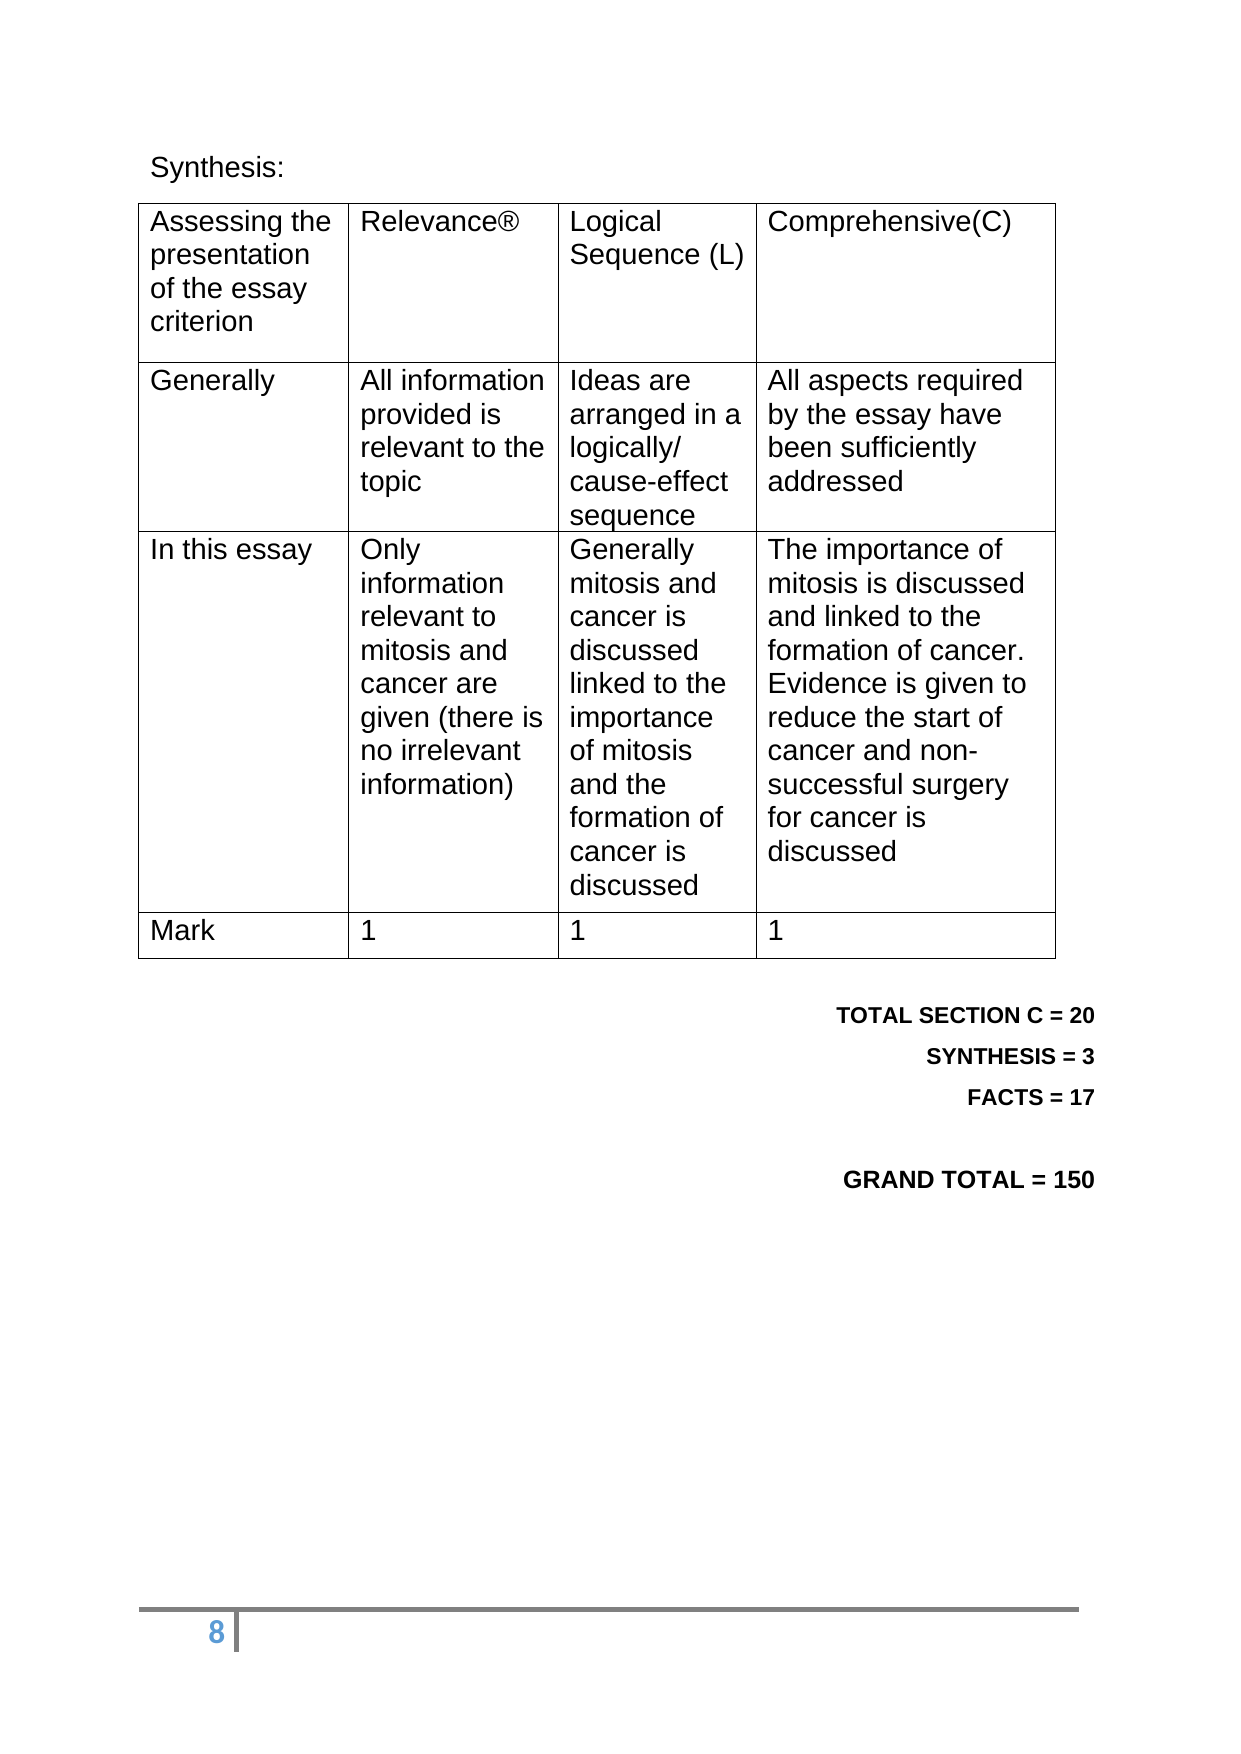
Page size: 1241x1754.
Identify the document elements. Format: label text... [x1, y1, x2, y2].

table_cell Generally mitosis and cancer is discussed linked to the importance of mitosis and the formation of cancer is discussed [559, 532, 756, 912]
table_cell All information provided is relevant to the topic [349, 363, 558, 531]
table_cell Generally [139, 363, 348, 531]
table_cell Only information relevant to mitosis and cancer are given (there is no irrelevant information) [349, 532, 558, 912]
table_cell 1 [349, 913, 558, 958]
table_cell Ideas are arranged in a logically/ cause-effect sequence [559, 363, 756, 531]
text Synthesis: [150, 150, 1090, 183]
text GRAND TOTAL = 150 [150, 1165, 1090, 1194]
table_cell All aspects required by the essay have been sufficiently addressed [757, 363, 1055, 531]
table_cell 1 [559, 913, 756, 958]
table_cell 1 [757, 913, 1055, 958]
table_cell In this essay [139, 532, 348, 912]
table_cell Mark [139, 913, 348, 958]
table_header Logical Sequence (L) [559, 204, 756, 362]
text SYNTHESIS = 3 [150, 1043, 1090, 1069]
table_header Relevance® [349, 204, 558, 362]
table_header Comprehensive(C) [757, 204, 1055, 362]
text FACTS = 17 [150, 1083, 1090, 1110]
table_cell The importance of mitosis is discussed and linked to the formation of cancer. Evidence is given to reduce the start of cancer and non-successful surgery for cancer is discussed [757, 532, 1055, 912]
table_header Assessing the presentation of the essay criterion [139, 204, 348, 362]
text TOTAL SECTION C = 20 [150, 1002, 1090, 1028]
